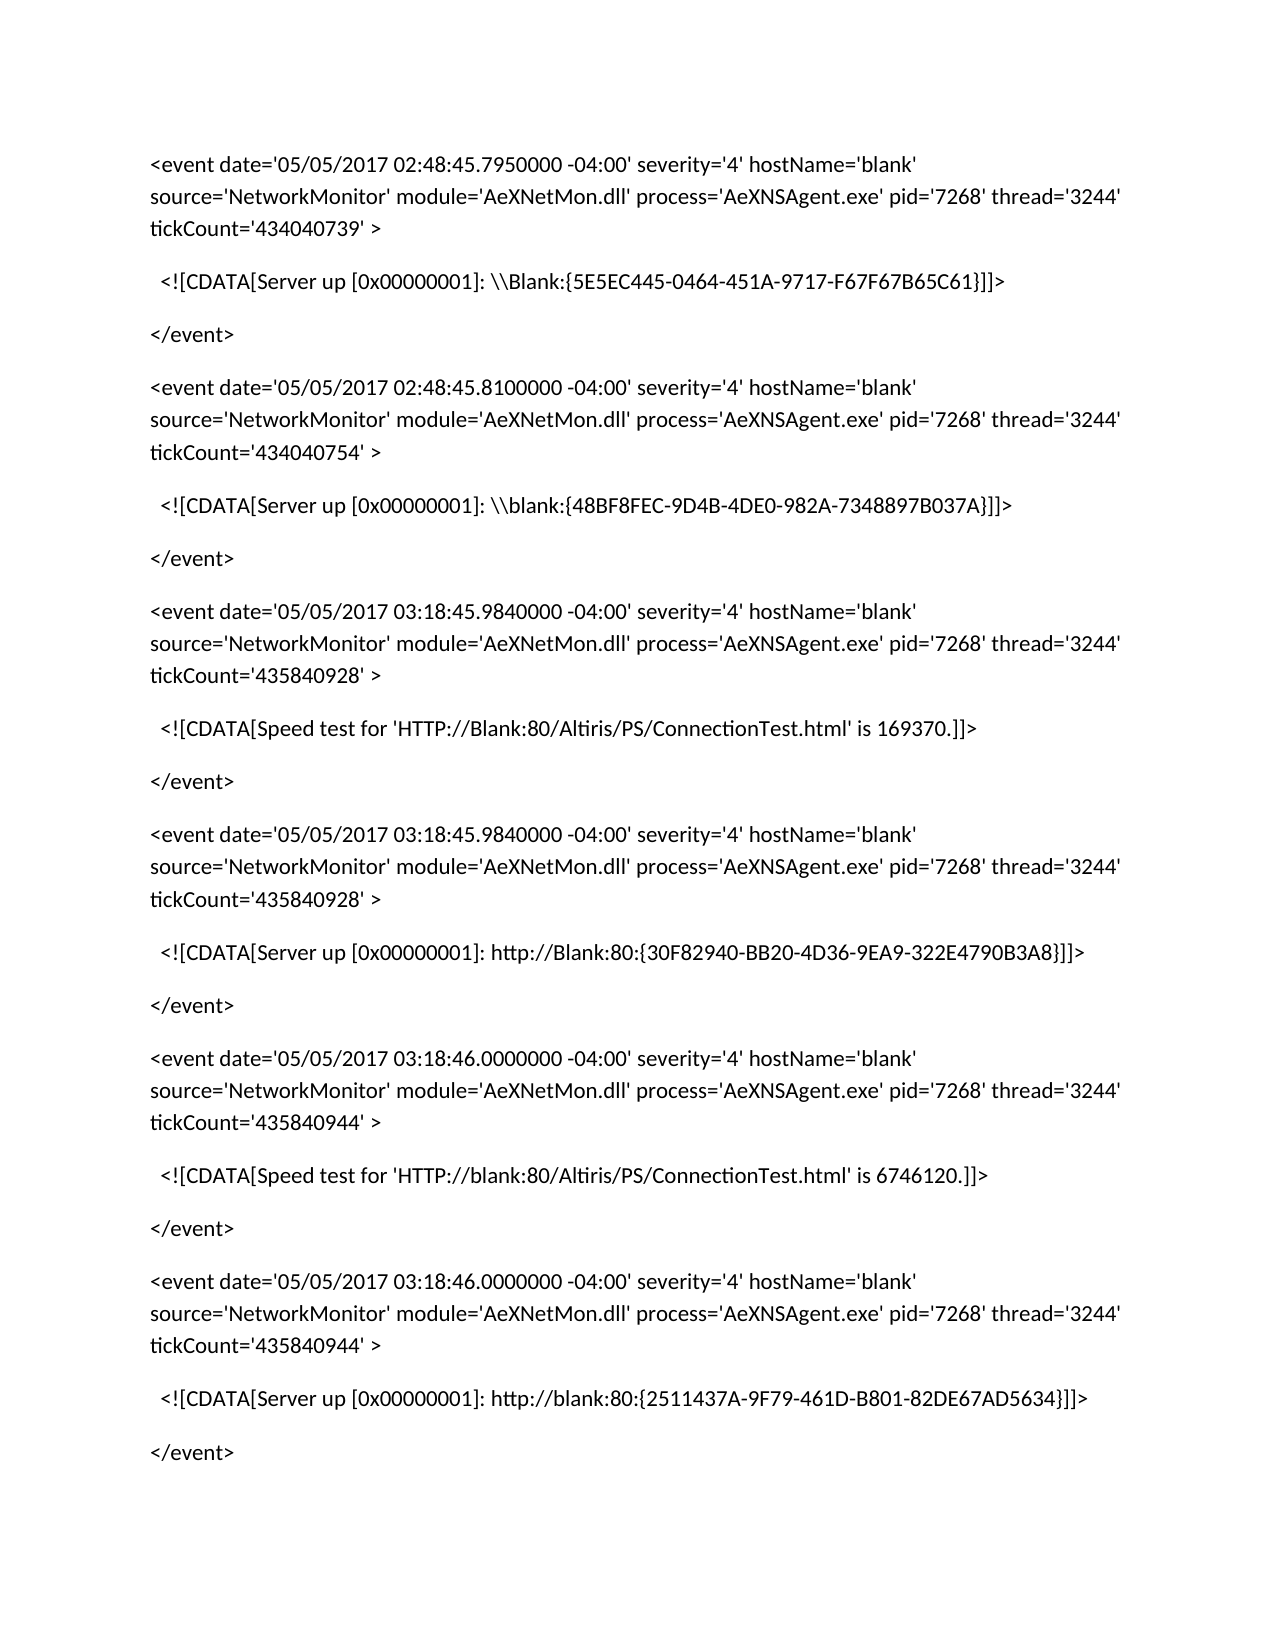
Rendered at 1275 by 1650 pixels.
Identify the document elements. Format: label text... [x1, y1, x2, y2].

text </event> [150, 991, 1125, 1019]
text <![CDATA[Server up [0x00000001]: http://blank:80:{2511437A-9F79-461D-B801-82DE67AD5634}]]> [150, 1384, 1125, 1413]
text <![CDATA[Server up [0x00000001]: http://Blank:80:{30F82940-BB20-4D36-9EA9-322E4790B3A8}]]> [150, 938, 1125, 966]
text <event date='05/05/2017 03:18:45.9840000 -04:00' severity='4' hostName='blank' source='NetworkMonitor' module='AeXNetMon.dll' process='AeXNSAgent.exe' pid='7268' thread='3244' tickCount='435840928' > [150, 597, 1125, 689]
text <event date='05/05/2017 03:18:46.0000000 -04:00' severity='4' hostName='blank' source='NetworkMonitor' module='AeXNetMon.dll' process='AeXNSAgent.exe' pid='7268' thread='3244' tickCount='435840944' > [150, 1044, 1125, 1136]
text </event> [150, 544, 1125, 572]
text </event> [150, 320, 1125, 348]
text </event> [150, 767, 1125, 795]
text <![CDATA[Speed test for 'HTTP://blank:80/Altiris/PS/ConnectionTest.html' is 6746120.]]> [150, 1161, 1125, 1189]
text <![CDATA[Server up [0x00000001]: \\blank:{48BF8FEC-9D4B-4DE0-982A-7348897B037A}]]> [150, 491, 1125, 519]
text </event> [150, 1438, 1125, 1466]
text <event date='05/05/2017 02:48:45.8100000 -04:00' severity='4' hostName='blank' source='NetworkMonitor' module='AeXNetMon.dll' process='AeXNSAgent.exe' pid='7268' thread='3244' tickCount='434040754' > [150, 373, 1125, 466]
text <![CDATA[Server up [0x00000001]: \\Blank:{5E5EC445-0464-451A-9717-F67F67B65C61}]]> [150, 267, 1125, 295]
text <event date='05/05/2017 02:48:45.7950000 -04:00' severity='4' hostName='blank' source='NetworkMonitor' module='AeXNetMon.dll' process='AeXNSAgent.exe' pid='7268' thread='3244' tickCount='434040739' > [150, 150, 1125, 242]
text <event date='05/05/2017 03:18:45.9840000 -04:00' severity='4' hostName='blank' source='NetworkMonitor' module='AeXNetMon.dll' process='AeXNSAgent.exe' pid='7268' thread='3244' tickCount='435840928' > [150, 820, 1125, 913]
text <![CDATA[Speed test for 'HTTP://Blank:80/Altiris/PS/ConnectionTest.html' is 169370.]]> [150, 714, 1125, 742]
text <event date='05/05/2017 03:18:46.0000000 -04:00' severity='4' hostName='blank' source='NetworkMonitor' module='AeXNetMon.dll' process='AeXNSAgent.exe' pid='7268' thread='3244' tickCount='435840944' > [150, 1267, 1125, 1359]
text </event> [150, 1214, 1125, 1242]
